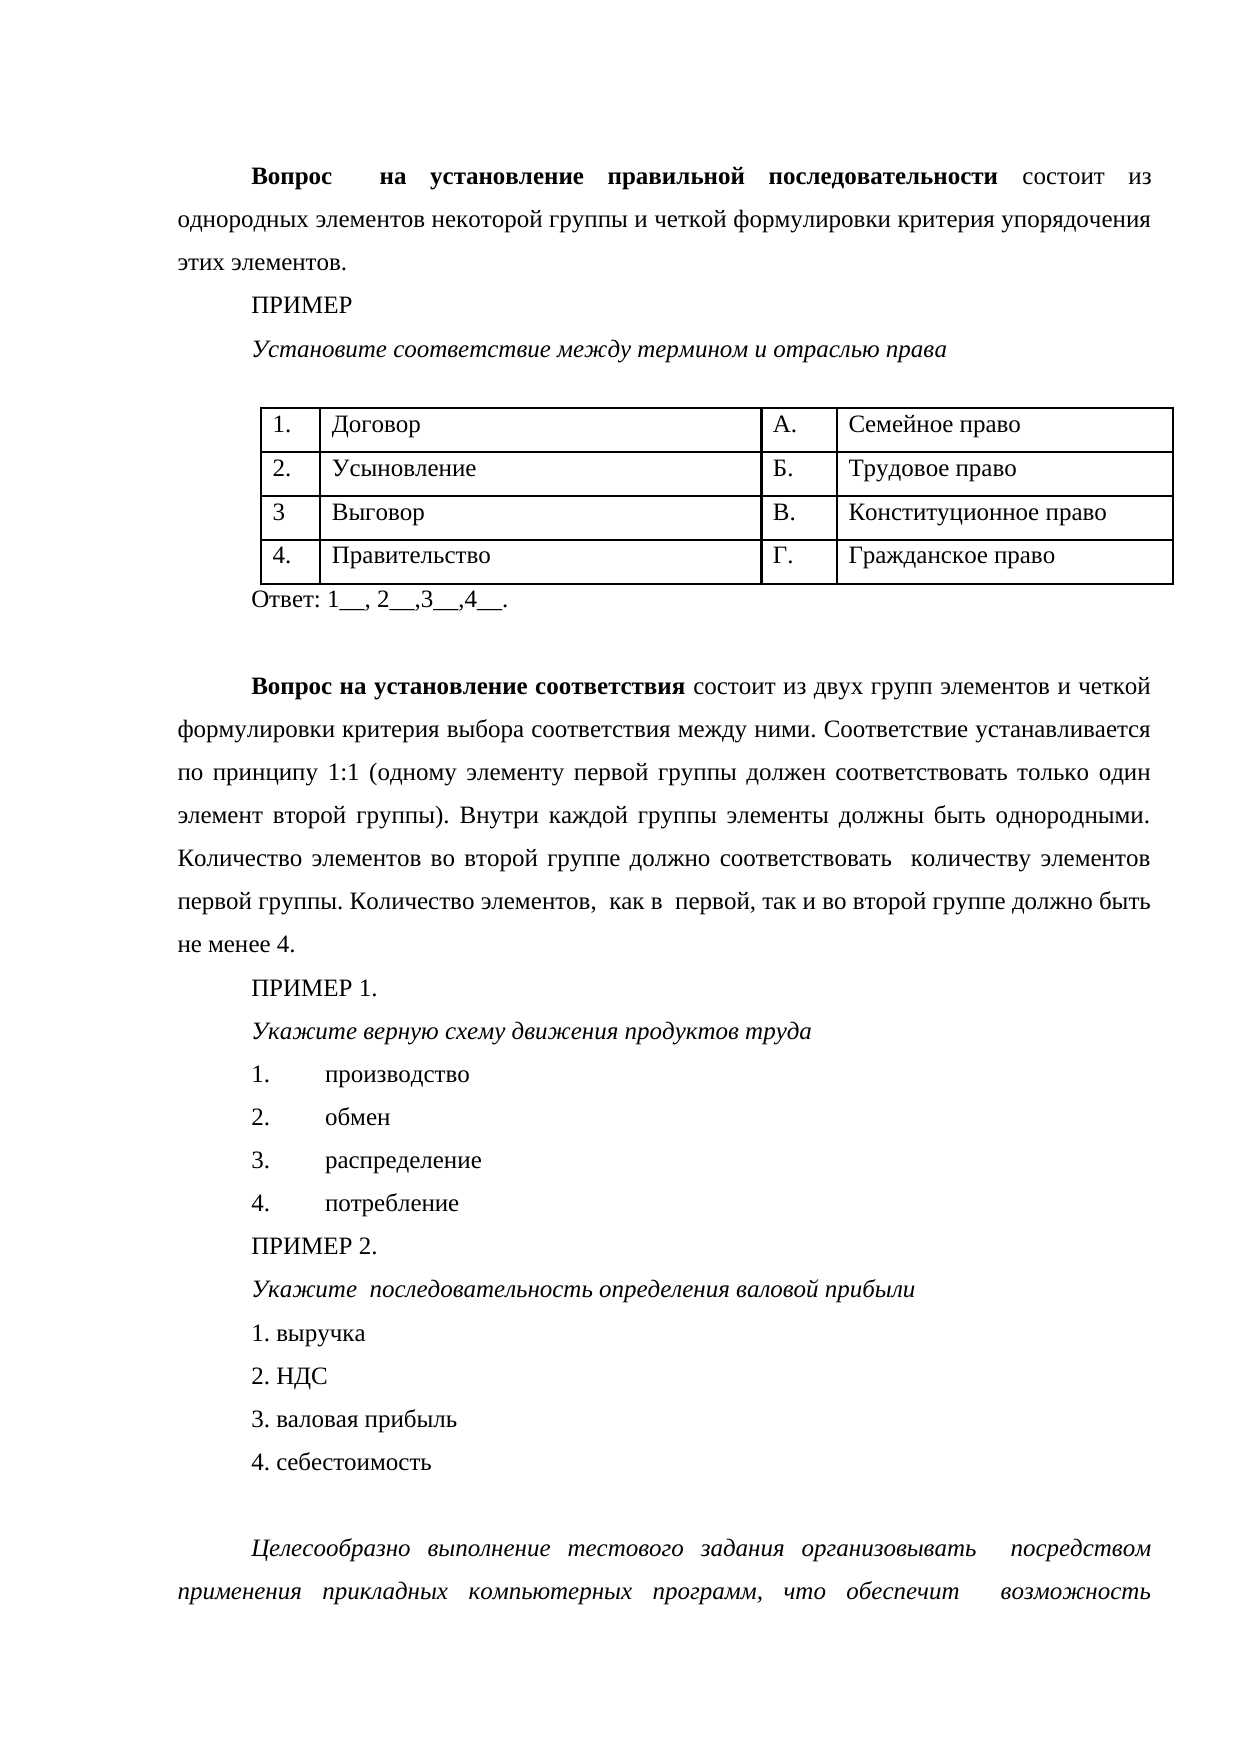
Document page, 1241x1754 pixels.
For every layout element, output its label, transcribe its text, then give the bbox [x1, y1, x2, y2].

text 4. себестоимость [177, 1447, 1152, 1476]
text Вопрос на установление соответствия состоит из двух групп элементов и четкой формулировки критерия выбора соответствия между ними. Соответствие устанавливается по принципу 1:1 (одному элементу первой группы должен соответствовать только один элемент второй группы). Внутри каждой группы элементы должны быть однородными. Количество элементов во второй группе должно соответствовать количеству элементов первой группы. Количество элементов, как в первой, так и во второй группе должно быть не менее 4. [177, 671, 1152, 958]
text ПРИМЕР 1. [177, 973, 1152, 1001]
table_cell Усыновление [321, 453, 760, 494]
text ПРИМЕР [177, 291, 1152, 319]
text Укажите последовательность определения валовой прибыли [177, 1274, 1152, 1303]
table_cell Г. [763, 541, 836, 582]
table_header 1. [262, 409, 319, 451]
text 1. выручка [177, 1318, 1152, 1346]
table_cell Трудовое право [838, 453, 1172, 494]
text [177, 1533, 1152, 1605]
text Вопрос на установление правильной последовательности состоит из однородных элементов некоторой группы и четкой формулировки критерия упорядочения этих элементов. [177, 161, 1152, 276]
table_header А. [763, 409, 836, 451]
list обмен [177, 1102, 1152, 1131]
text Ответ: 1__, 2__,3__,4__. [177, 584, 1152, 613]
text Установите соответствие между термином и отраслью права [177, 334, 1152, 362]
table_cell В. [763, 497, 836, 538]
table_cell Конституционное право [838, 497, 1172, 538]
text Укажите верную схему движения продуктов труда [177, 1016, 1152, 1044]
table_cell 4. [262, 541, 319, 582]
list потребление [177, 1188, 1152, 1217]
table_cell 3 [262, 497, 319, 538]
table_cell Гражданское право [838, 541, 1172, 582]
table_cell Выговор [321, 497, 760, 538]
list производство [177, 1059, 1152, 1088]
list распределение [177, 1145, 1152, 1174]
table_header Договор [321, 409, 760, 451]
text 2. НДС [177, 1361, 1152, 1389]
text ПРИМЕР 2. [177, 1231, 1152, 1260]
table_cell Б. [763, 453, 836, 494]
table_cell 2. [262, 453, 319, 494]
table_cell Правительство [321, 541, 760, 582]
text 3. валовая прибыль [177, 1404, 1152, 1433]
table_header Семейное право [838, 409, 1172, 451]
